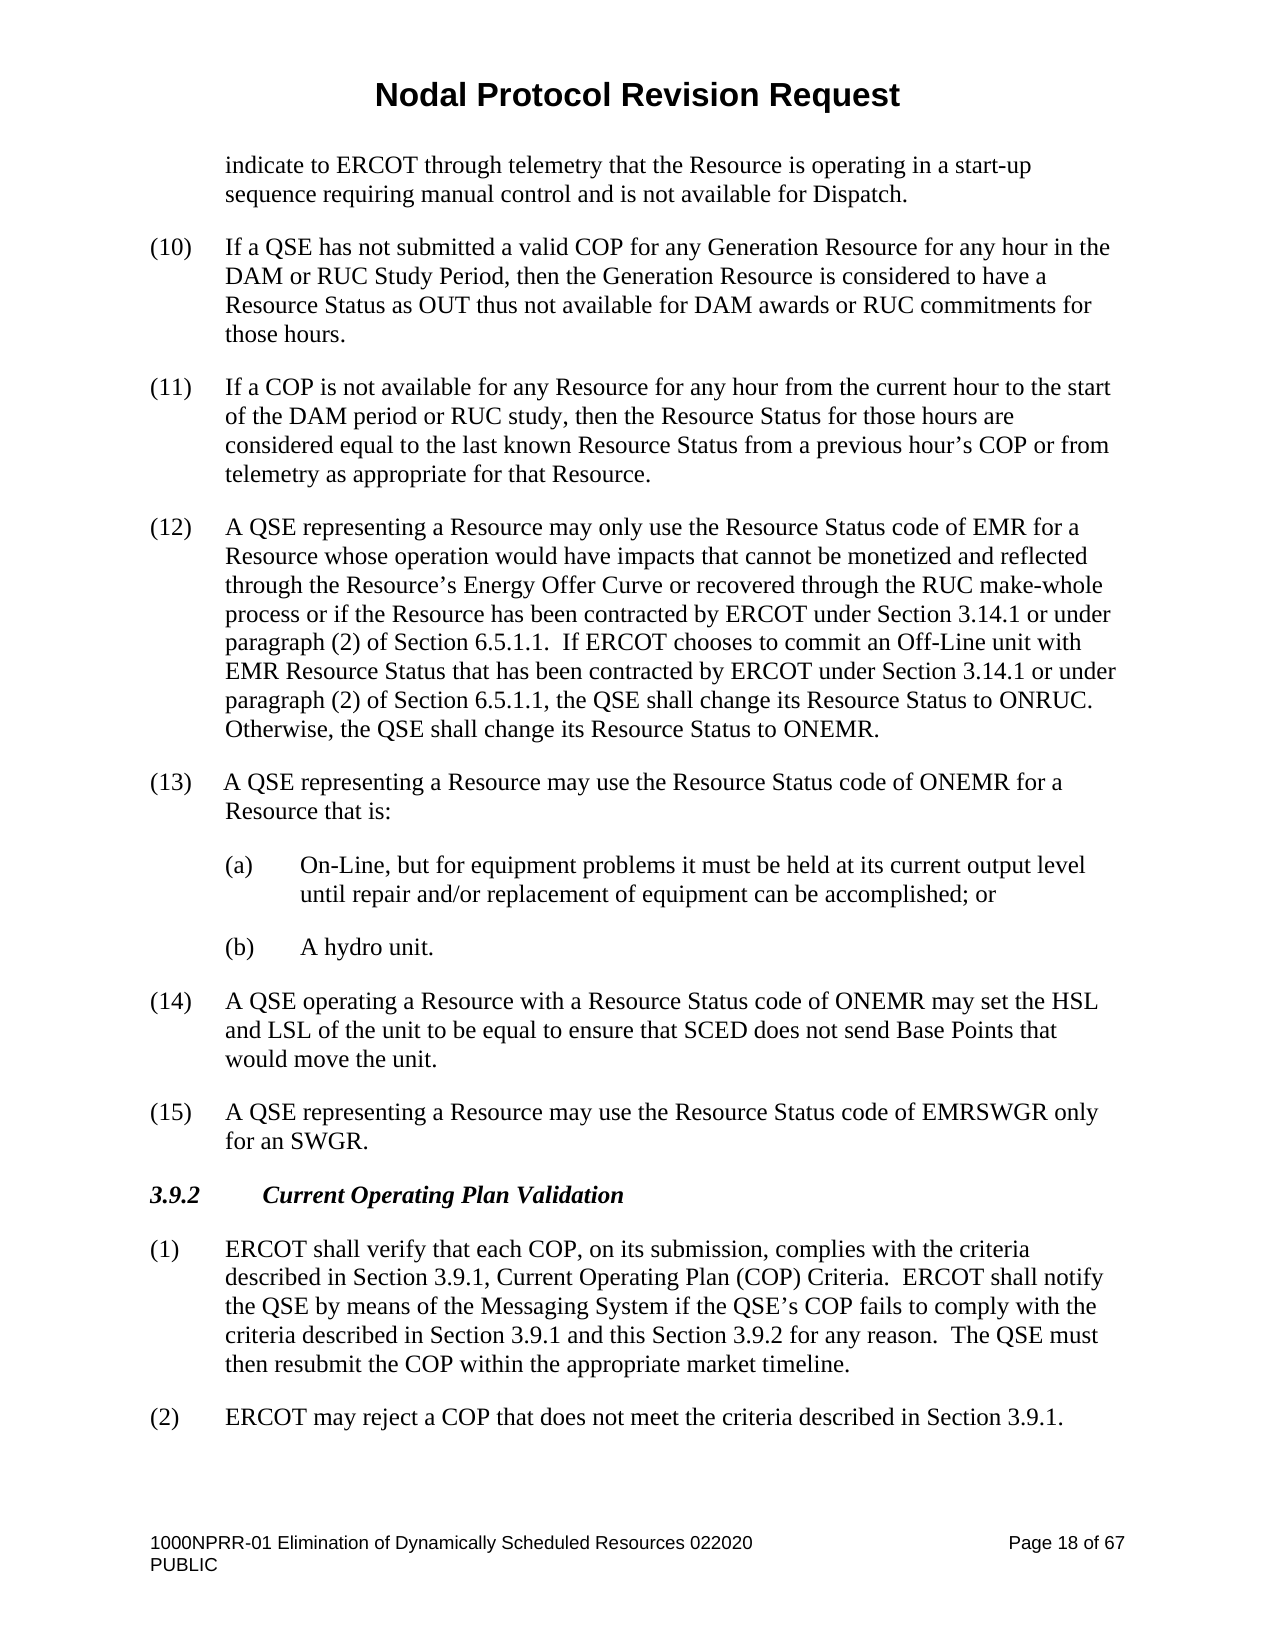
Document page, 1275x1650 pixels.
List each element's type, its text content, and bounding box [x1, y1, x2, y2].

text (15) A QSE representing a Resource may use the Resource Status code of EMRSWGR only for an SWGR. [150, 1097, 1125, 1155]
text 3.9.2 Current Operating Plan Validation [150, 1180, 1125, 1209]
text (1) ERCOT shall verify that each COP, on its submission, complies with the criteria described in Section 3.9.1, Current Operating Plan (COP) Criteria. ERCOT shall notify the QSE by means of the Messaging System if the QSE’s COP fails to comply with the criteria described in Section 3.9.1 and this Section 3.9.2 for any reason. The QSE must then resubmit the COP within the appropriate market timeline. [150, 1234, 1125, 1377]
text (13) A QSE representing a Resource may use the Resource Status code of ONEMR for a Resource that is: [150, 767, 1125, 825]
text (10) If a QSE has not submitted a valid COP for any Generation Resource for any hour in the DAM or RUC Study Period, then the Generation Resource is considered to have a Resource Status as OUT thus not available for DAM awards or RUC commitments for those hours. [150, 232, 1125, 347]
text (a) On-Line, but for equipment problems it must be held at its current output level until repair and/or replacement of equipment can be accomplished; or [225, 850, 1125, 907]
text (b) A hydro unit. [225, 932, 1125, 961]
text (12) A QSE representing a Resource may only use the Resource Status code of EMR for a Resource whose operation would have impacts that cannot be monetized and reflected through the Resource’s Energy Offer Curve or recovered through the RUC make-whole process or if the Resource has been contracted by ERCOT under Section 3.14.1 or under paragraph (2) of Section 6.5.1.1. If ERCOT chooses to commit an Off-Line unit with EMR Resource Status that has been contracted by ERCOT under Section 3.14.1 or under paragraph (2) of Section 6.5.1.1, the QSE shall change its Resource Status to ONRUC. Otherwise, the QSE shall change its Resource Status to ONEMR. [150, 512, 1125, 742]
text (14) A QSE operating a Resource with a Resource Status code of ONEMR may set the HSL and LSL of the unit to be equal to ensure that SCED does not send Base Points that would move the unit. [150, 986, 1125, 1072]
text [150, 150, 1125, 207]
text (2) ERCOT may reject a COP that does not meet the criteria described in Section 3.9.1. [150, 1402, 1125, 1431]
text (11) If a COP is not available for any Resource for any hour from the current hour to the start of the DAM period or RUC study, then the Resource Status for those hours are considered equal to the last known Resource Status from a previous hour’s COP or from telemetry as appropriate for that Resource. [150, 372, 1125, 487]
